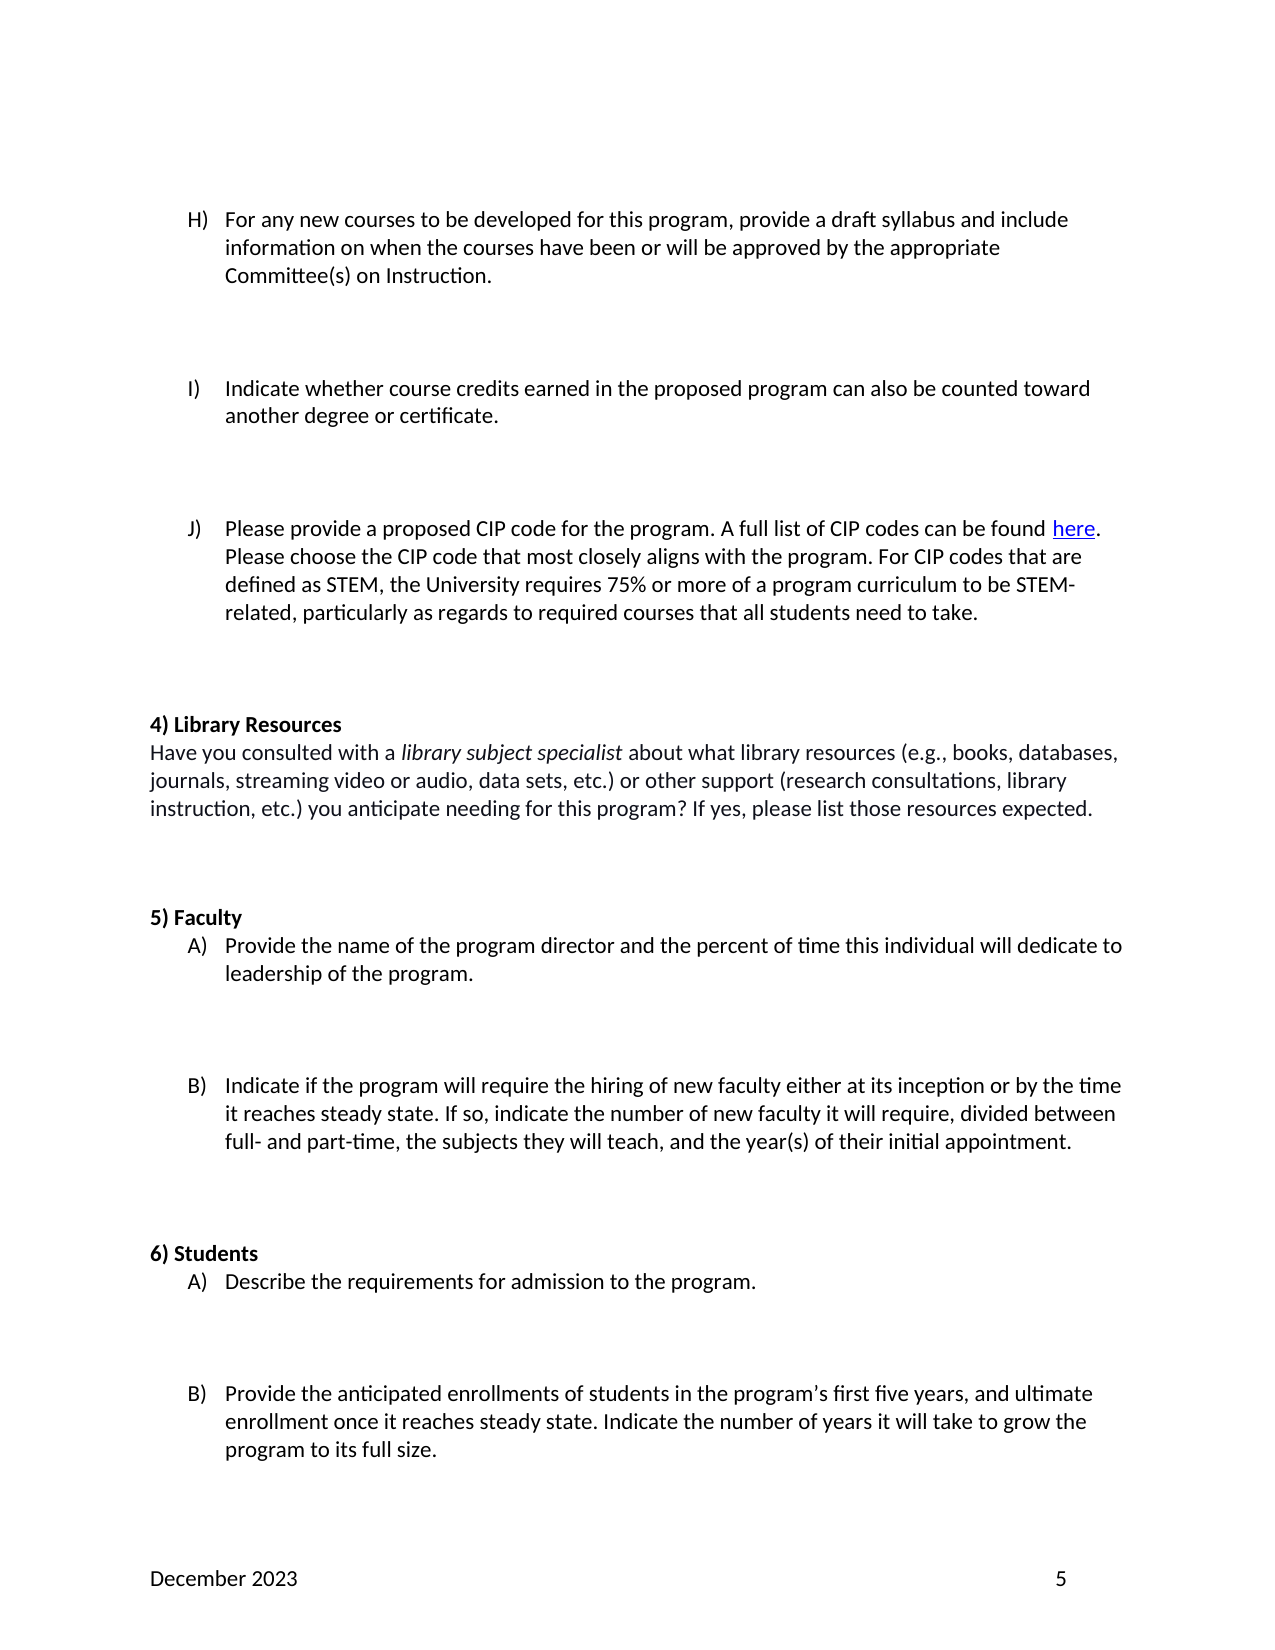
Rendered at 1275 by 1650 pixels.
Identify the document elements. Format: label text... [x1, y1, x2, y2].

list Indicate whether course credits earned in the proposed program can also be counted toward another degree or certificate. [187, 374, 1125, 430]
list Provide the anticipated enrollments of students in the program’s first five years, and ultimate enrollment once it reaches steady state. Indicate the number of years it will take to grow the program to its full size. [187, 1379, 1125, 1463]
list For any new courses to be developed for this program, provide a draft syllabus and include information on when the courses have been or will be approved by the appropriate Committee(s) on Instruction. [187, 206, 1125, 289]
list Indicate if the program will require the hiring of new faculty either at its inception or by the time it reaches steady state. If so, indicate the number of new faculty it will require, divided between full- and part-time, the subjects they will teach, and the year(s) of their initial appointment. [187, 1071, 1125, 1155]
list Please provide a proposed CIP code for the program. A full list of CIP codes can be found here. Please choose the CIP code that most closely aligns with the program. For CIP codes that are defined as STEM, the University requires 75% or more of a program curriculum to be STEM-related, particularly as regards to required courses that all students need to take. [187, 514, 1125, 626]
list Describe the requirements for admission to the program. [187, 1267, 1125, 1295]
list Provide the name of the program director and the percent of time this individual will dedicate to leadership of the program. [187, 931, 1125, 987]
text Have you consulted with a library subject specialist about what library resources (e.g., books, databases, journals, streaming video or audio, data sets, etc.) or other support (research consultations, library instruction, etc.) you anticipate needing for this program? If yes, please list those resources expected. [150, 738, 1125, 822]
text 6) Students [150, 1239, 1125, 1267]
text 5) Faculty [150, 903, 1125, 931]
text 4) Library Resources [150, 710, 1125, 738]
